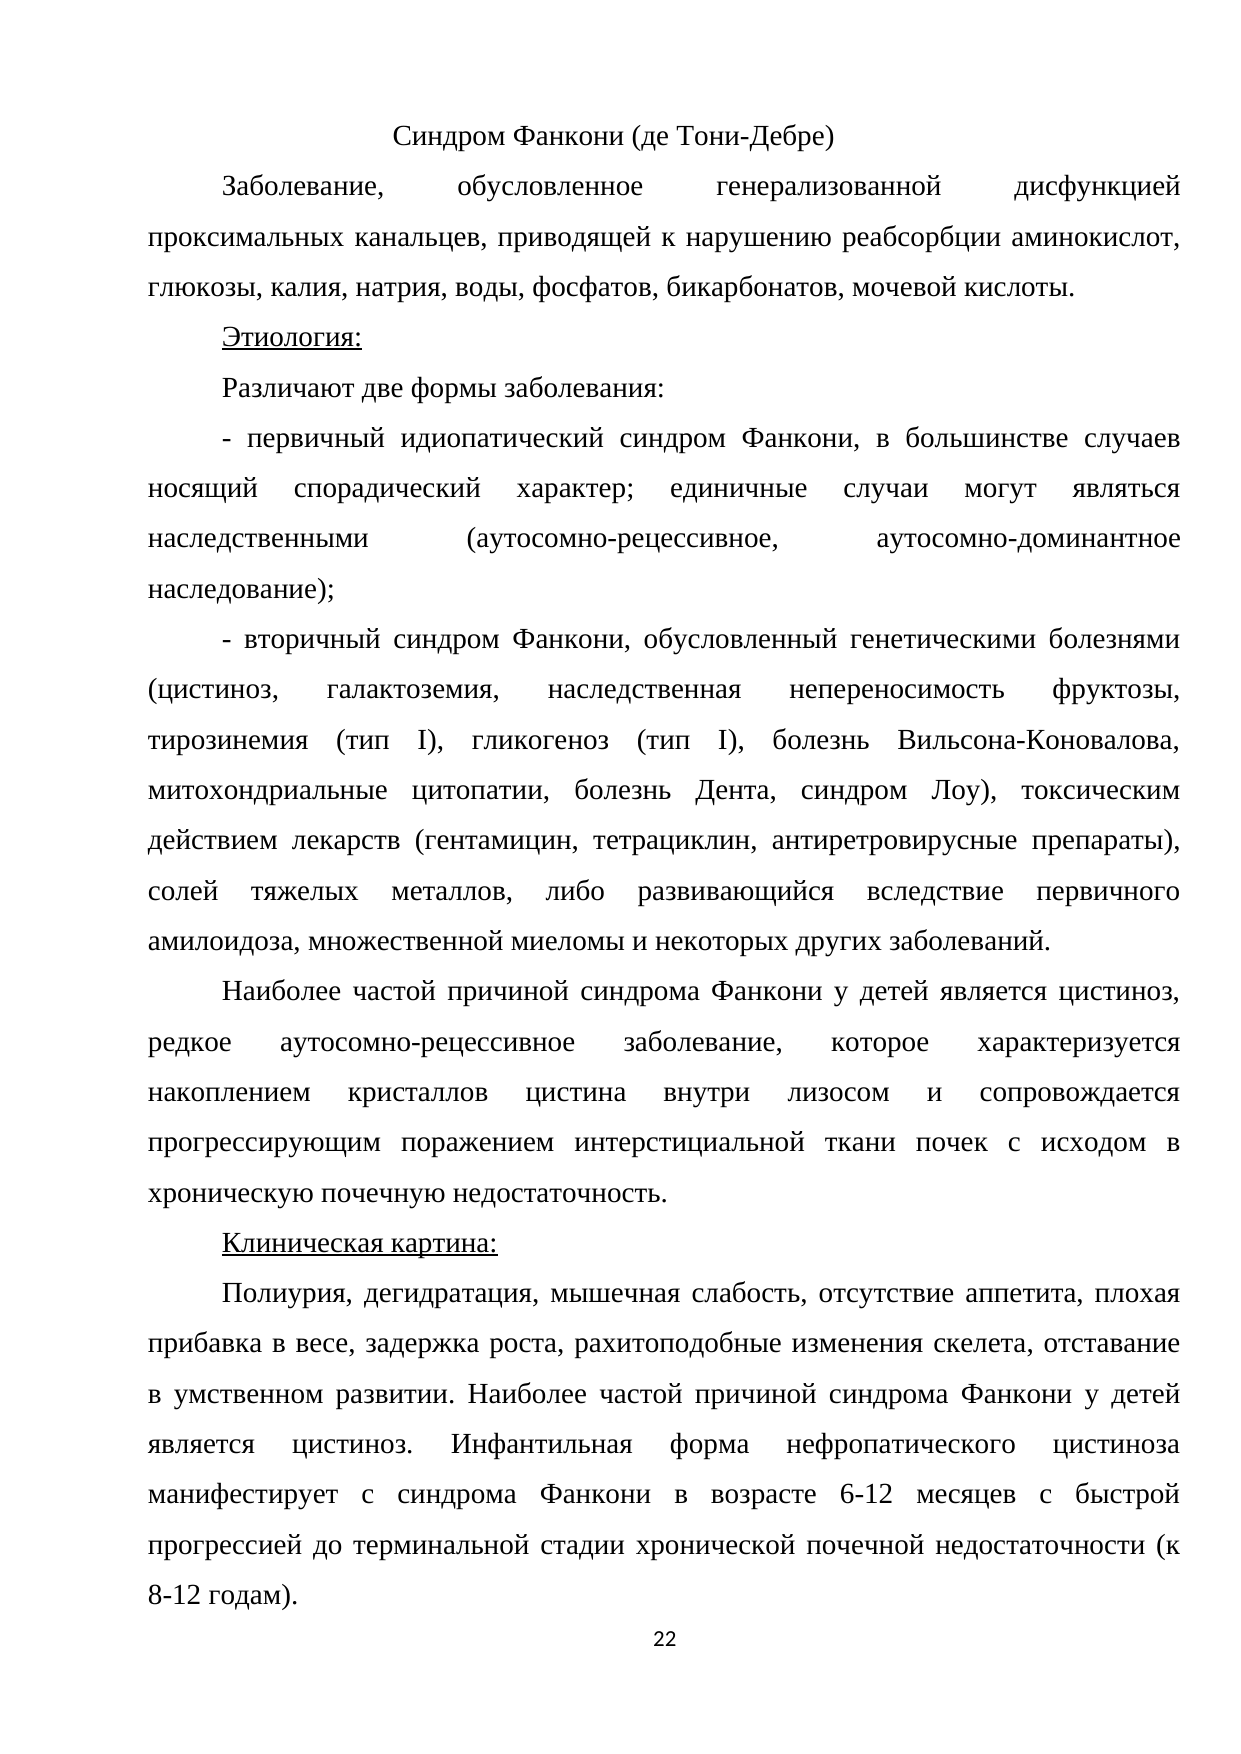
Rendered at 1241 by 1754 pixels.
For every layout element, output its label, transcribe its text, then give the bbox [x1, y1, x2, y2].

text Синдром Фанкони (де Тони-Дебре) [148, 118, 1181, 152]
text Различают две формы заболевания: [148, 370, 1181, 403]
text Заболевание, обусловленное генерализованной дисфункцией проксимальных канальцев, приводящей к нарушению реабсорбции аминокислот, глюкозы, калия, натрия, воды, фосфатов, бикарбонатов, мочевой кислоты. [148, 168, 1181, 303]
text Полиурия, дегидратация, мышечная слабость, отсутствие аппетита, плохая прибавка в весе, задержка роста, рахитоподобные изменения скелета, отставание в умственном развитии. Наиболее частой причиной синдрома Фанкони у детей является цистиноз. Инфантильная форма нефропатического цистиноза манифестирует с синдрома Фанкони в возрасте 6-12 месяцев с быстрой прогрессией до терминальной стадии хронической почечной недостаточности (к 8-12 годам). [148, 1275, 1181, 1611]
text - первичный идиопатический синдром Фанкони, в большинстве случаев носящий спорадический характер; единичные случаи могут являться наследственными (аутосомно-рецессивное, аутосомно-доминантное наследование); [148, 420, 1181, 604]
text - вторичный синдром Фанкони, обусловленный генетическими болезнями (цистиноз, галактоземия, наследственная непереносимость фруктозы, тирозинемия (тип I), гликогеноз (тип I), болезнь Вильсона-Коновалова, митохондриальные цитопатии, болезнь Дента, синдром Лоу), токсическим действием лекарств (гентамицин, тетрациклин, антиретровирусные препараты), солей тяжелых металлов, либо развивающийся вследствие первичного амилоидоза, множественной миеломы и некоторых других заболеваний. [148, 621, 1181, 957]
text Наиболее частой причиной синдрома Фанкони у детей является цистиноз, редкое аутосомно-рецессивное заболевание, которое характеризуется накоплением кристаллов цистина внутри лизосом и сопровождается прогрессирующим поражением интерстициальной ткани почек с исходом в хроническую почечную недостаточность. [148, 973, 1181, 1208]
text Этиология: [148, 319, 1181, 353]
text Клиническая картина: [148, 1225, 1181, 1258]
